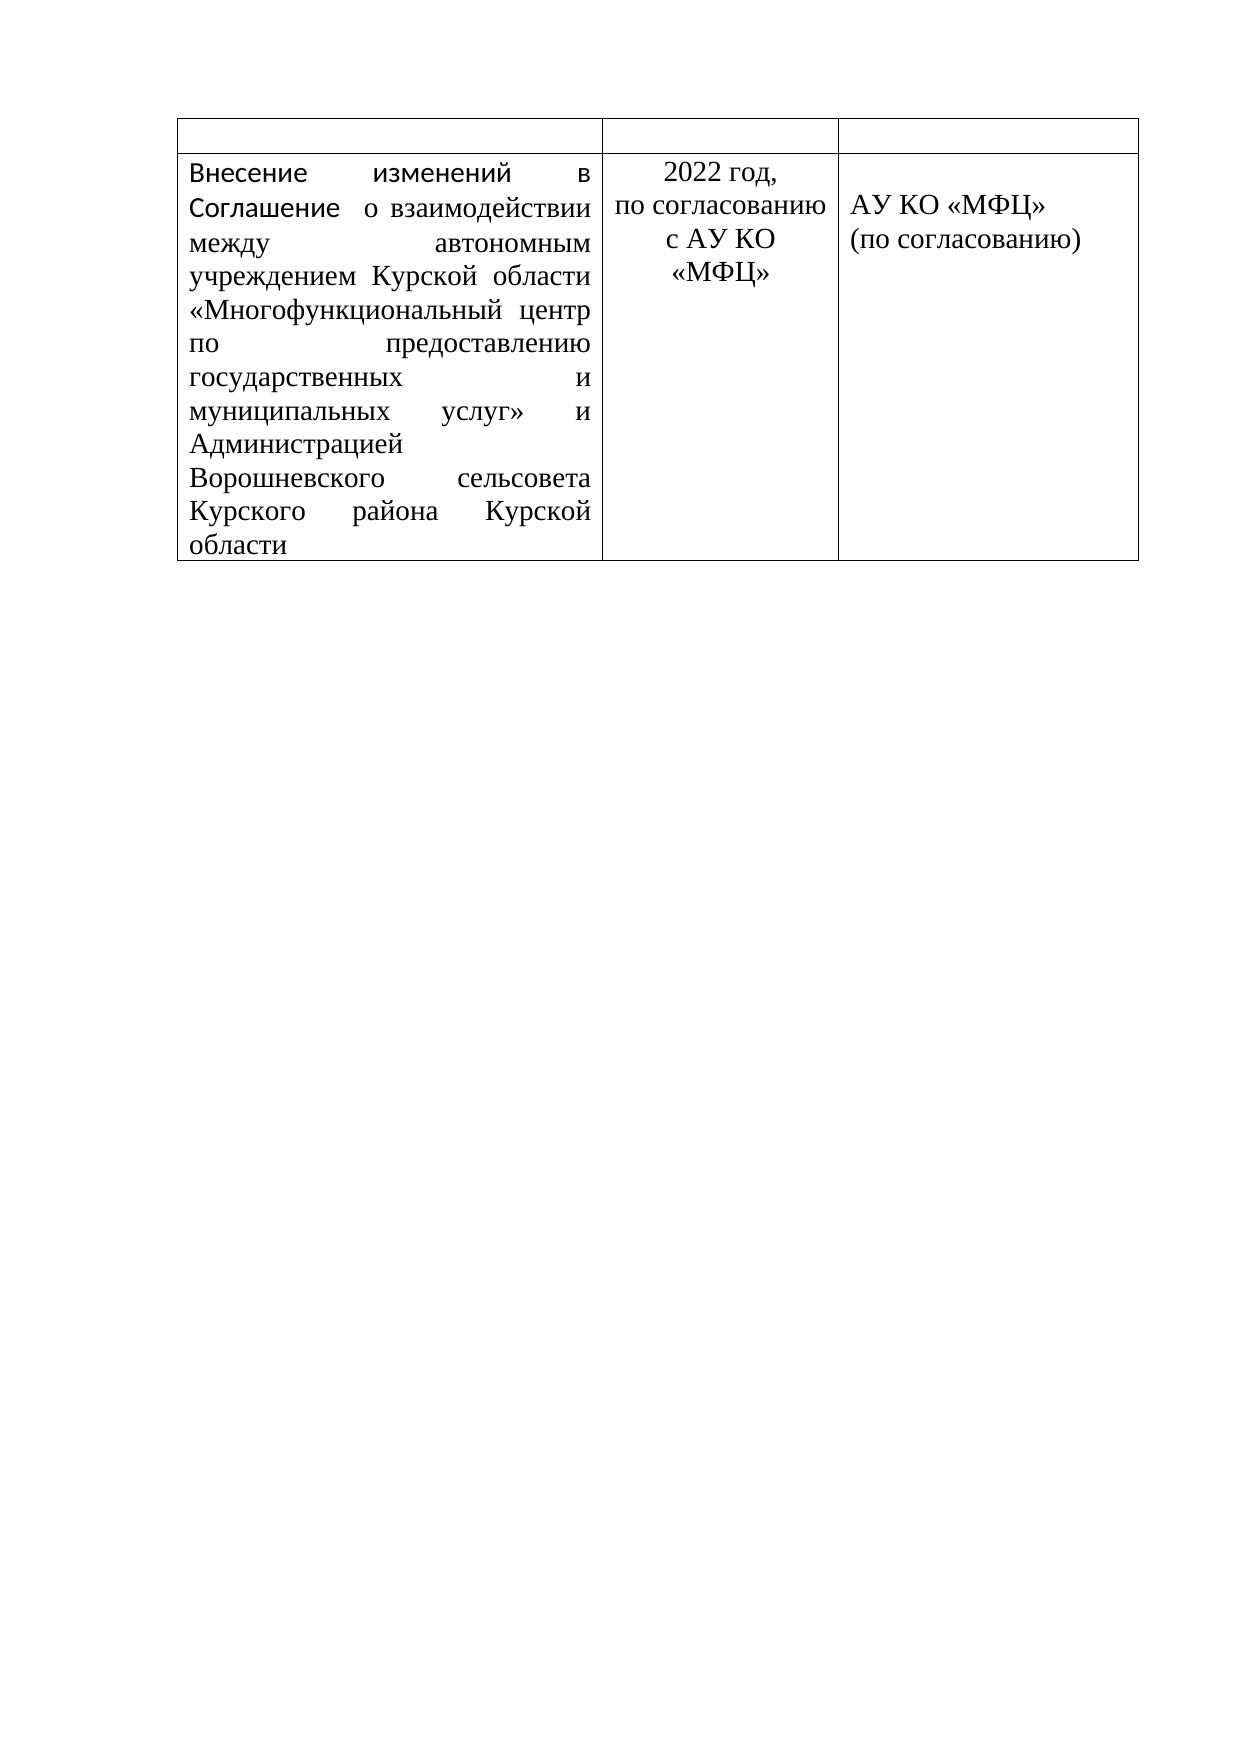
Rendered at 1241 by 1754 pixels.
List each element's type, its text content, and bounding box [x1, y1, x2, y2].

table_cell Внесение изменений в Соглашение о взаимодействии между автономным учреждением Курской области «Многофункциональный центр по предоставлению государственных и муниципальных услуг» и Администрацией Ворошневского сельсовета Курского района Курской области [178, 154, 602, 560]
table_cell АУ КО «МФЦ» (по согласованию) [839, 154, 1138, 560]
table_cell 2022 год, по согласованию с АУ КО «МФЦ» [603, 154, 838, 560]
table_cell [839, 119, 1138, 153]
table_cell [178, 119, 602, 153]
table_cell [603, 119, 838, 153]
